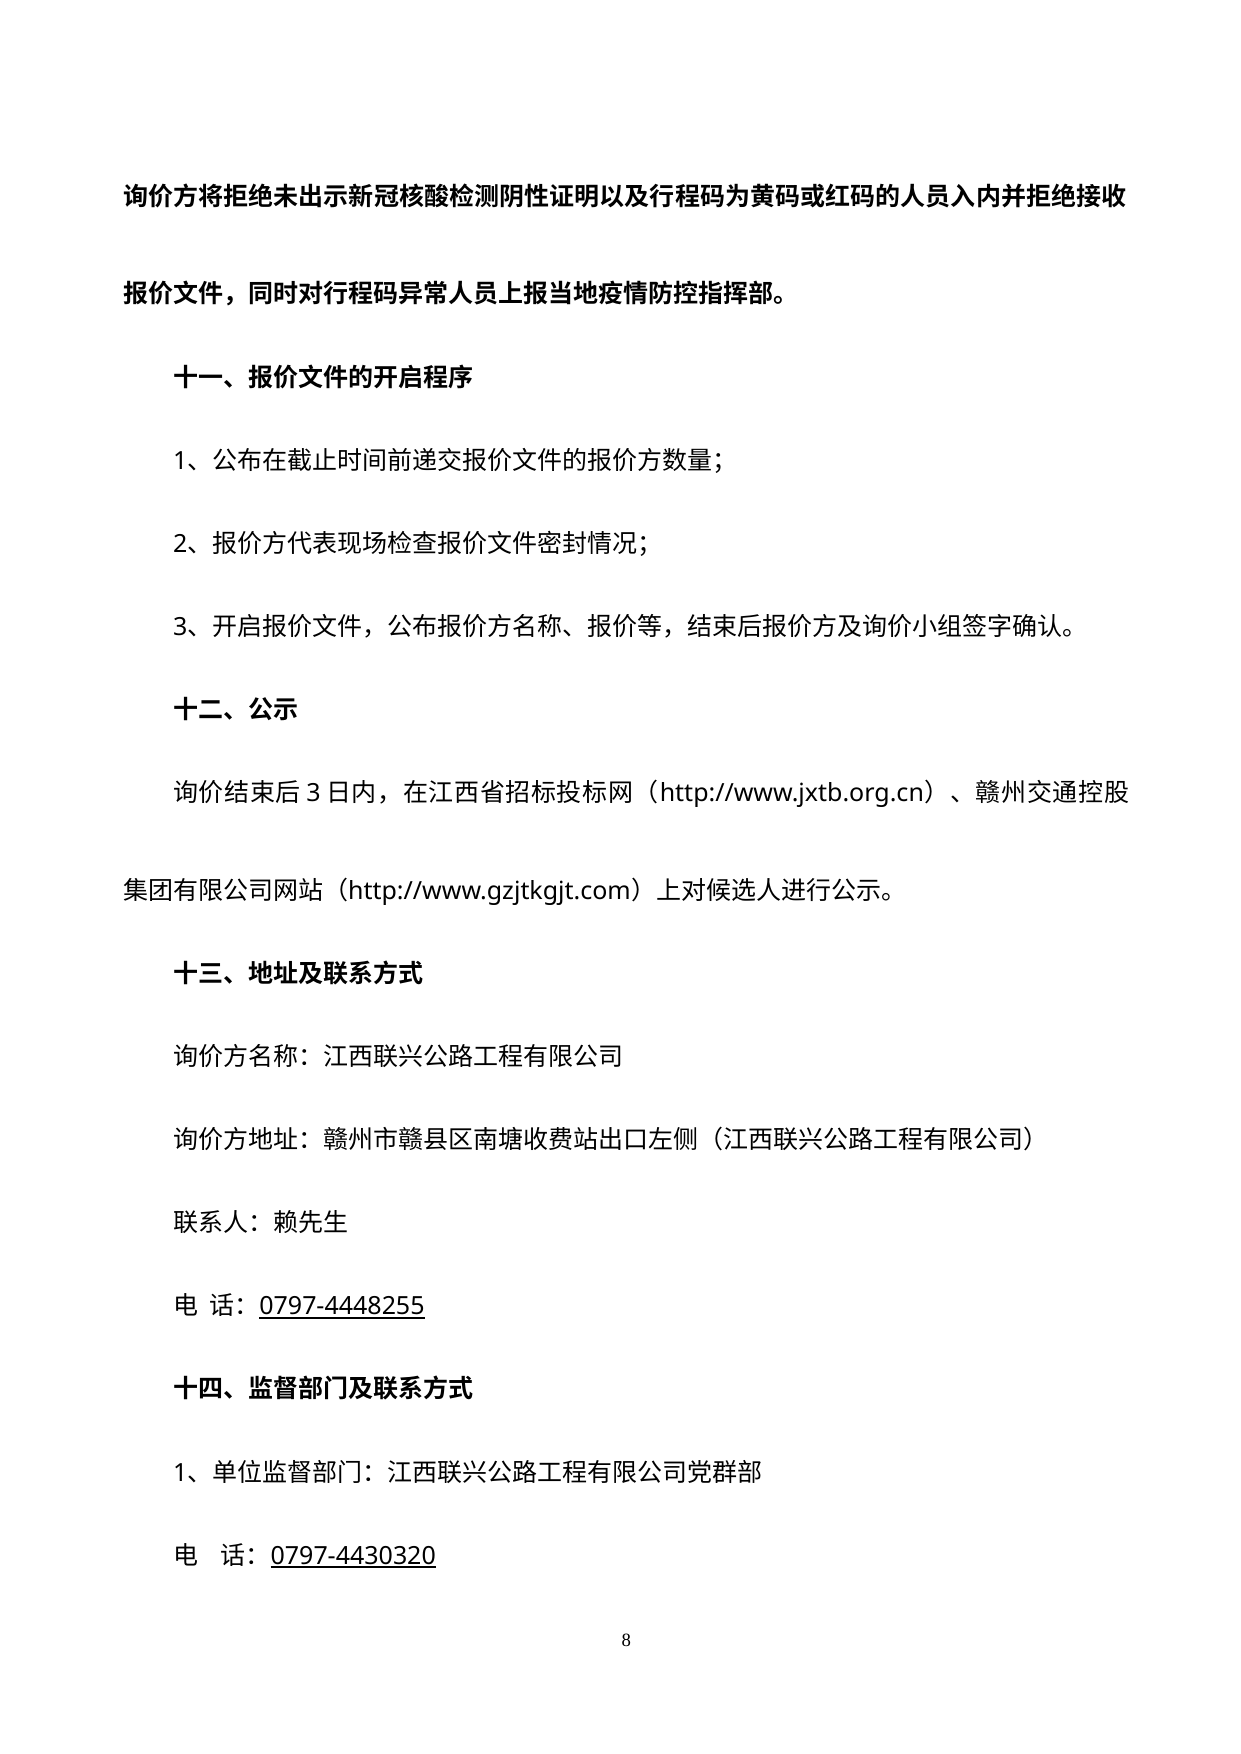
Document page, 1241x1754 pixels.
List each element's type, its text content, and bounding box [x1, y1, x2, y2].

text 询价方地址：赣州市赣县区南塘收费站出口左侧（江西联兴公路工程有限公司） [123, 1105, 1129, 1170]
text 1、单位监督部门：江西联兴公路工程有限公司党群部 [123, 1438, 1129, 1503]
text 联系人：赖先生 [123, 1188, 1129, 1253]
text 3、开启报价文件，公布报价方名称、报价等，结束后报价方及询价小组签字确认。 [123, 592, 1129, 657]
text 询价方名称：江西联兴公路工程有限公司 [123, 1022, 1129, 1087]
text 2、报价方代表现场检查报价文件密封情况； [123, 509, 1129, 574]
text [123, 162, 1129, 324]
text 1、公布在截止时间前递交报价文件的报价方数量； [123, 426, 1129, 491]
text 十三、地址及联系方式 [123, 939, 1129, 1004]
text 十二、公示 [123, 675, 1129, 740]
text 十一、报价文件的开启程序 [123, 343, 1129, 408]
text 十四、监督部门及联系方式 [123, 1354, 1129, 1419]
text 电 话：0797-4448255 [123, 1271, 1129, 1336]
text 电 话：0797-4430320 [123, 1521, 1129, 1586]
text 询价结束后3日内，在江西省招标投标网（http://www.jxtb.org.cn）、赣州交通控股集团有限公司网站（http://www.gzjtkgjt.com）上对候选人进行公示。 [123, 758, 1129, 921]
